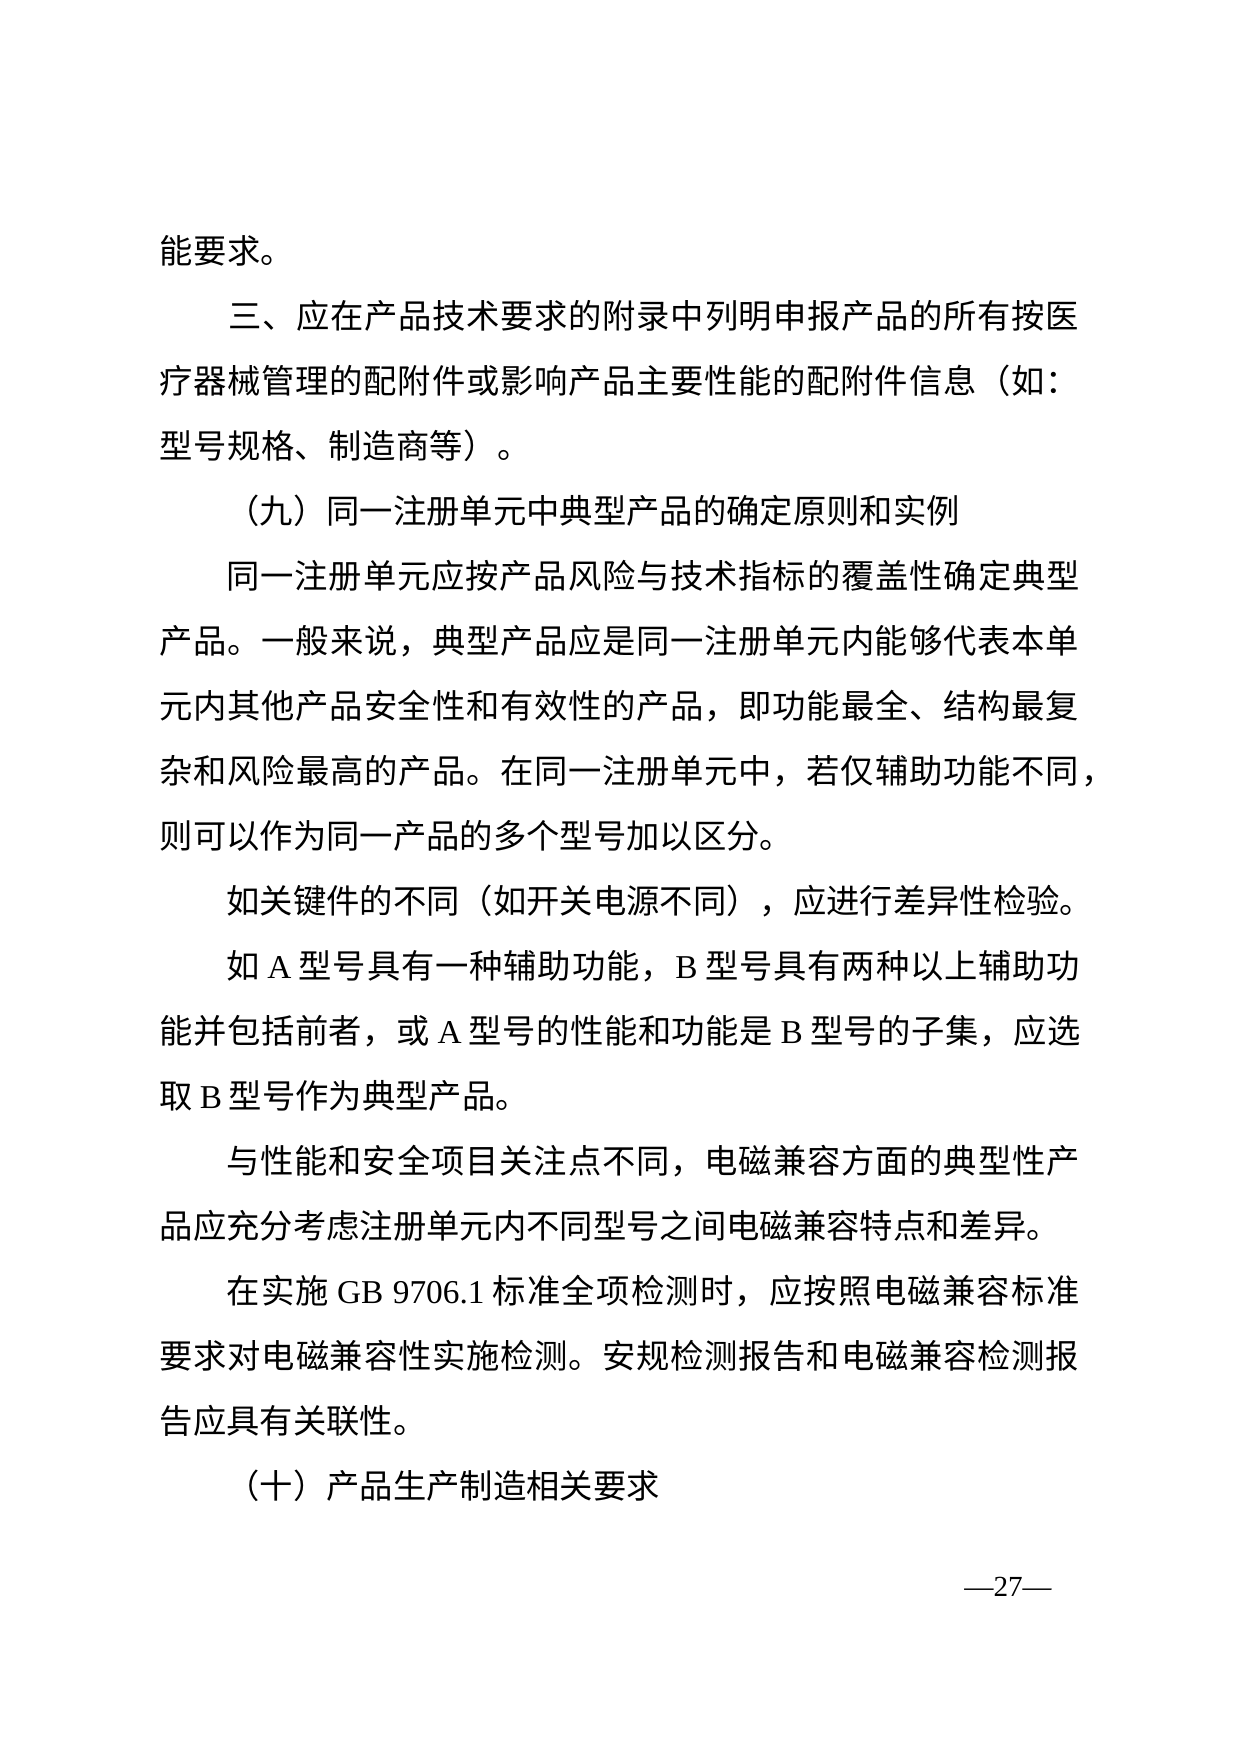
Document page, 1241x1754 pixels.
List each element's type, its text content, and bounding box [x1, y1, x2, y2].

text 如A型号具有一种辅助功能，B型号具有两种以上辅助功能并包括前者，或A型号的性能和功能是B型号的子集，应选取B型号作为典型产品。 [159, 932, 1081, 1127]
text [159, 217, 1081, 282]
text 在实施GB 9706.1标准全项检测时，应按照电磁兼容标准要求对电磁兼容性实施检测。安规检测报告和电磁兼容检测报告应具有关联性。 [159, 1257, 1081, 1452]
text 如关键件的不同（如开关电源不同），应进行差异性检验。 [159, 867, 1081, 932]
text （十）产品生产制造相关要求 [159, 1452, 1081, 1517]
text 与性能和安全项目关注点不同，电磁兼容方面的典型性产品应充分考虑注册单元内不同型号之间电磁兼容特点和差异。 [159, 1127, 1081, 1257]
text （九）同一注册单元中典型产品的确定原则和实例 [159, 477, 1081, 542]
text 三、应在产品技术要求的附录中列明申报产品的所有按医疗器械管理的配附件或影响产品主要性能的配附件信息（如：型号规格、制造商等）。 [159, 282, 1081, 477]
text 同一注册单元应按产品风险与技术指标的覆盖性确定典型产品。一般来说，典型产品应是同一注册单元内能够代表本单元内其他产品安全性和有效性的产品，即功能最全、结构最复杂和风险最高的产品。在同一注册单元中，若仅辅助功能不同，则可以作为同一产品的多个型号加以区分。 [159, 542, 1081, 867]
